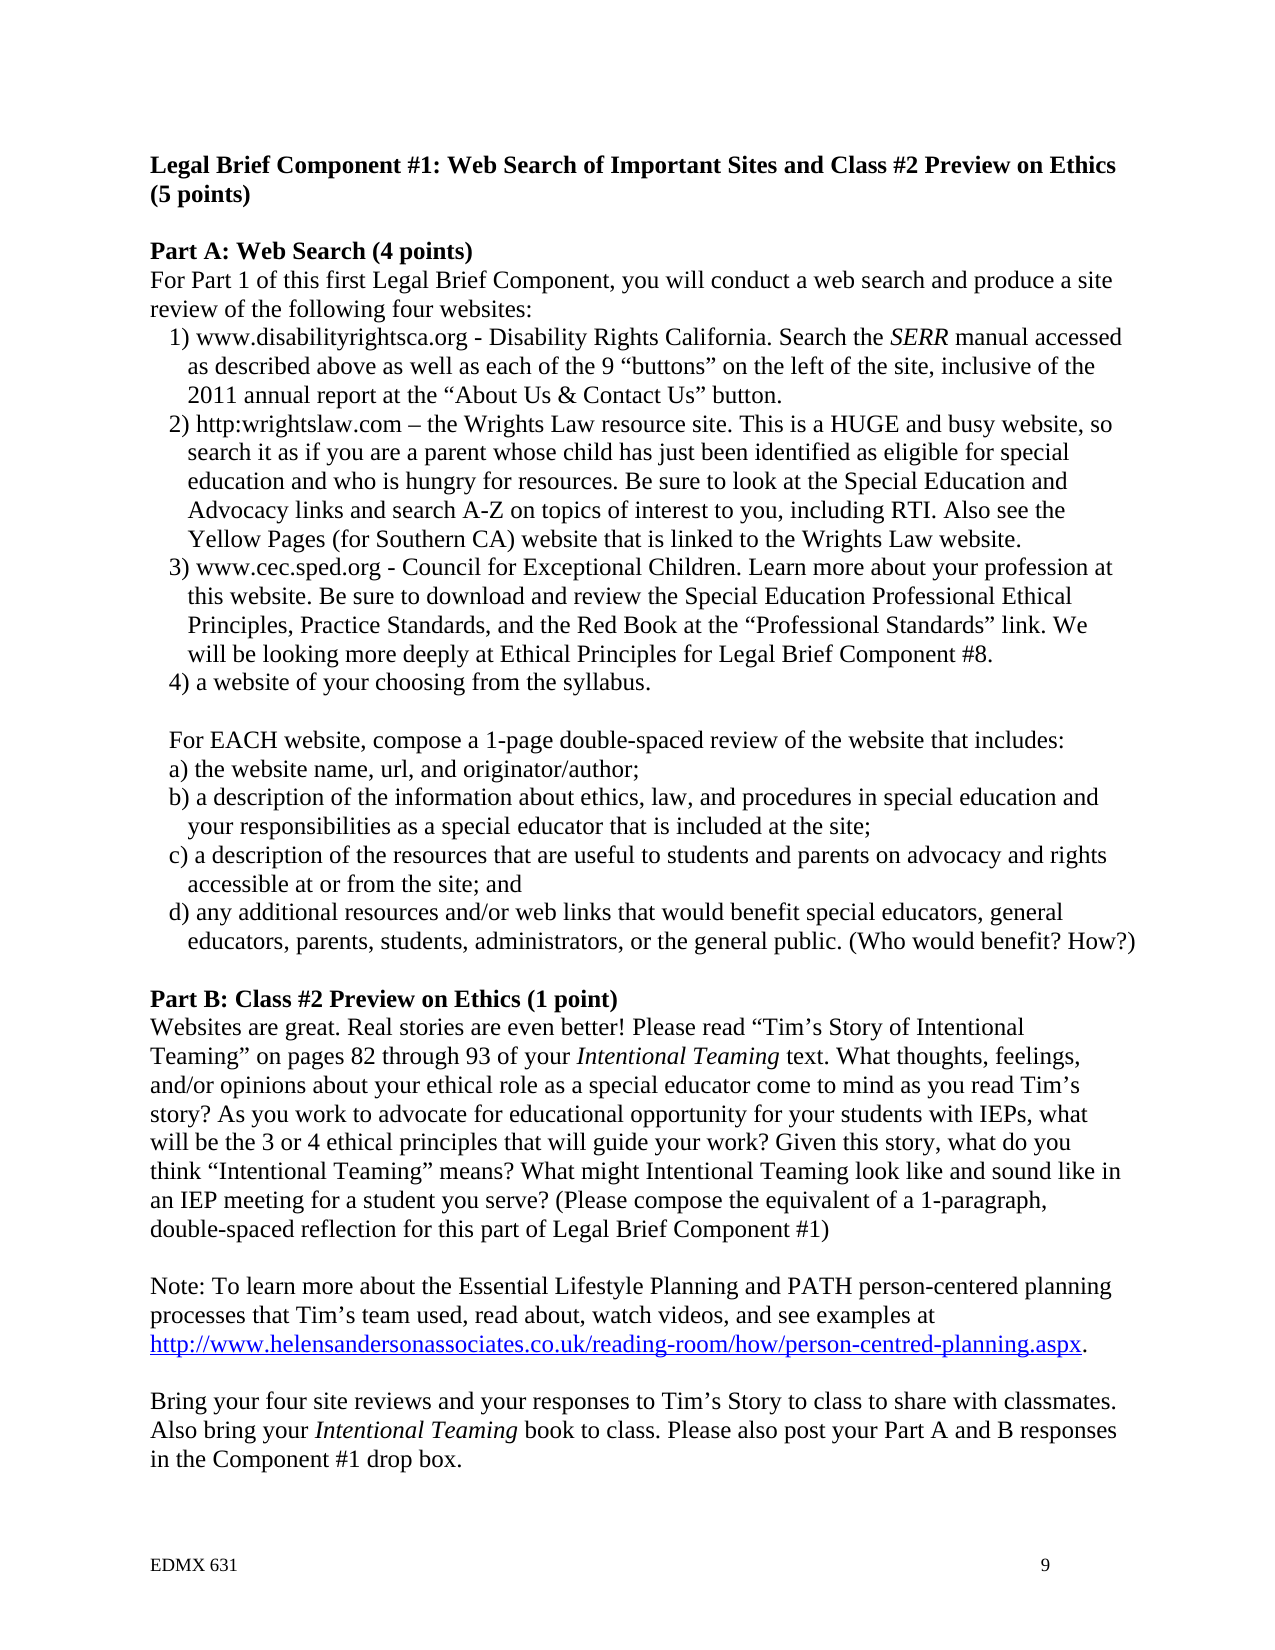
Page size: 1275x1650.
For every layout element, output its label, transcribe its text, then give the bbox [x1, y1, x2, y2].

text c) a description of the resources that are useful to students and parents on advocacy and rights accessible at or from the site; and [169, 840, 1125, 897]
text Part A: Web Search (4 points) [150, 236, 1125, 265]
text 4) a website of your choosing from the syllabus. [169, 667, 1125, 696]
text Also bring your Intentional Teaming book to class. Please also post your Part A and B responses in the Component #1 drop box. [150, 1415, 1125, 1472]
text Part B: Class #2 Preview on Ethics (1 point) [150, 984, 1125, 1012]
text For EACH website, compose a 1-page double-spaced review of the website that includes: [169, 725, 1125, 754]
text Bring your four site reviews and your responses to Tim’s Story to class to share with classmates. [150, 1386, 1125, 1415]
text Websites are great. Real stories are even better! Please read “Tim’s Story of Intentional Teaming” on pages 82 through 93 of your Intentional Teaming text. What thoughts, feelings, and/or opinions about your ethical role as a special educator come to mind as you read Tim’s story? As you work to advocate for educational opportunity for your students with IEPs, what will be the 3 or 4 ethical principles that will guide your work? Given this story, what do you think “Intentional Teaming” means? What might Intentional Teaming look like and sound like in an IEP meeting for a student you serve? (Please compose the equivalent of a 1-paragraph, double-spaced reflection for this part of Legal Brief Component #1) [150, 1012, 1125, 1242]
text 2) http:wrightslaw.com – the Wrights Law resource site. This is a HUGE and busy website, so search it as if you are a parent whose child has just been identified as eligible for special education and who is hungry for resources. Be sure to look at the Special Education and Advocacy links and search A-Z on topics of interest to you, including RTI. Also see the Yellow Pages (for Southern CA) website that is linked to the Wrights Law website. [169, 409, 1125, 552]
text b) a description of the information about ethics, law, and procedures in special education and your responsibilities as a special educator that is included at the site; [169, 782, 1125, 840]
text Note: To learn more about the Essential Lifestyle Planning and PATH person-centered planning processes that Tim’s team used, read about, watch videos, and see examples at http://www.helensandersonassociates.co.uk/reading-room/how/person-centred-planning.aspx. [150, 1271, 1125, 1357]
text 3) www.cec.sped.org - Council for Exceptional Children. Learn more about your profession at this website. Be sure to download and review the Special Education Professional Ethical Principles, Practice Standards, and the Red Book at the “Professional Standards” link. We will be looking more deeply at Ethical Principles for Legal Brief Component #8. [169, 552, 1125, 667]
text a) the website name, url, and originator/author; [169, 754, 1125, 782]
text 1) www.disabilityrightsca.org - Disability Rights California. Search the SERR manual accessed as described above as well as each of the 9 “buttons” on the left of the site, inclusive of the 2011 annual report at the “About Us & Contact Us” button. [169, 322, 1125, 409]
text For Part 1 of this first Legal Brief Component, you will conduct a web search and produce a site review of the following four websites: [150, 265, 1125, 322]
text d) any additional resources and/or web links that would benefit special educators, general educators, parents, students, administrators, or the general public. (Who would benefit? How?) [150, 897, 1125, 955]
text Legal Brief Component #1: Web Search of Important Sites and Class #2 Preview on Ethics (5 points) [150, 150, 1125, 207]
